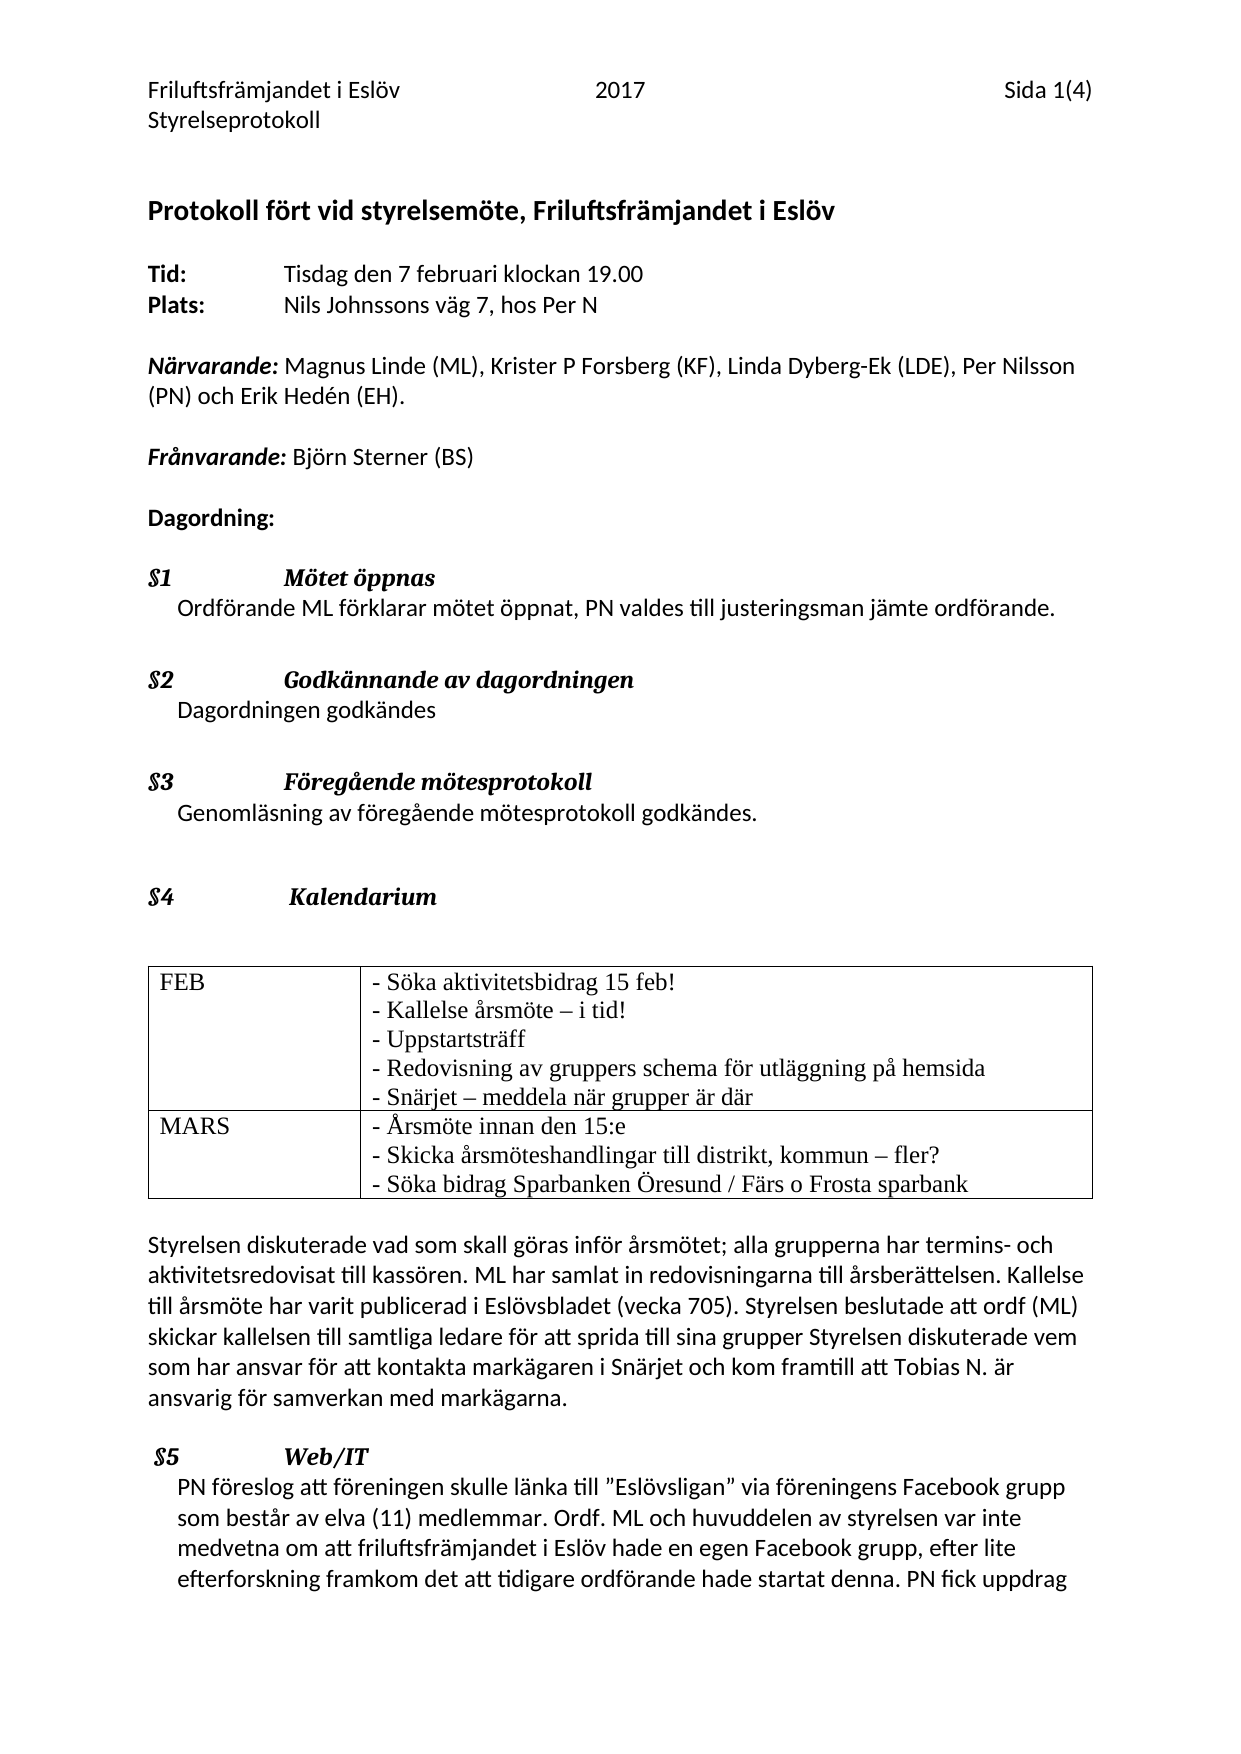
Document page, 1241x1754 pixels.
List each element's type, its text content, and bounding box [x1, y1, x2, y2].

text Genomläsning av föregående mötesprotokoll godkändes. [177, 797, 1093, 827]
text §3 Föregående mötesprotokoll [148, 768, 1093, 797]
table_header FEB [149, 967, 360, 1110]
text Protokoll fört vid styrelsemöte, Friluftsfrämjandet i Eslöv [148, 192, 1093, 228]
text §2 Godkännande av dagordningen [148, 666, 1093, 695]
table_header - Söka aktivitetsbidrag 15 feb! - Kallelse årsmöte – i tid! - Uppstartsträff - Redovisning av gruppers schema för utläggning på hemsida - Snärjet – meddela när grupper är där [361, 967, 1092, 1110]
text Ordförande ML förklarar mötet öppnat, PN valdes till justeringsman jämte ordförande. [177, 592, 1093, 623]
text Tid: Tisdag den 7 februari klockan 19.00 [148, 258, 1093, 289]
table_cell - Årsmöte innan den 15:e - Skicka årsmöteshandlingar till distrikt, kommun – fler? - Söka bidrag Sparbanken Öresund / Färs o Frosta sparbank [361, 1111, 1092, 1198]
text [177, 1472, 1093, 1594]
text Frånvarande: Björn Sterner (BS) [148, 442, 1093, 472]
text Dagordning: [148, 503, 1093, 533]
text Dagordningen godkändes [177, 695, 1093, 725]
table_cell MARS [149, 1111, 360, 1198]
text Närvarande: Magnus Linde (ML), Krister P Forsberg (KF), Linda Dyberg-Ek (LDE), Per Nilsson (PN) och Erik Hedén (EH). [148, 350, 1093, 411]
text §4 Kalendarium [148, 883, 1093, 912]
text Plats: Nils Johnssons väg 7, hos Per N [148, 289, 1093, 319]
text §1 Mötet öppnas [148, 564, 1093, 592]
text Styrelsen diskuterade vad som skall göras inför årsmötet; alla grupperna har termins- och aktivitetsredovisat till kassören. ML har samlat in redovisningarna till årsberättelsen. Kallelse till årsmöte har varit publicerad i Eslövsbladet (vecka 705). Styrelsen beslutade att ordf (ML) skickar kallelsen till samtliga ledare för att sprida till sina grupper Styrelsen diskuterade vem som har ansvar för att kontakta markägaren i Snärjet och kom framtill att Tobias N. är ansvarig för samverkan med markägarna. [148, 1229, 1093, 1412]
text §5 Web/IT [148, 1443, 1093, 1472]
